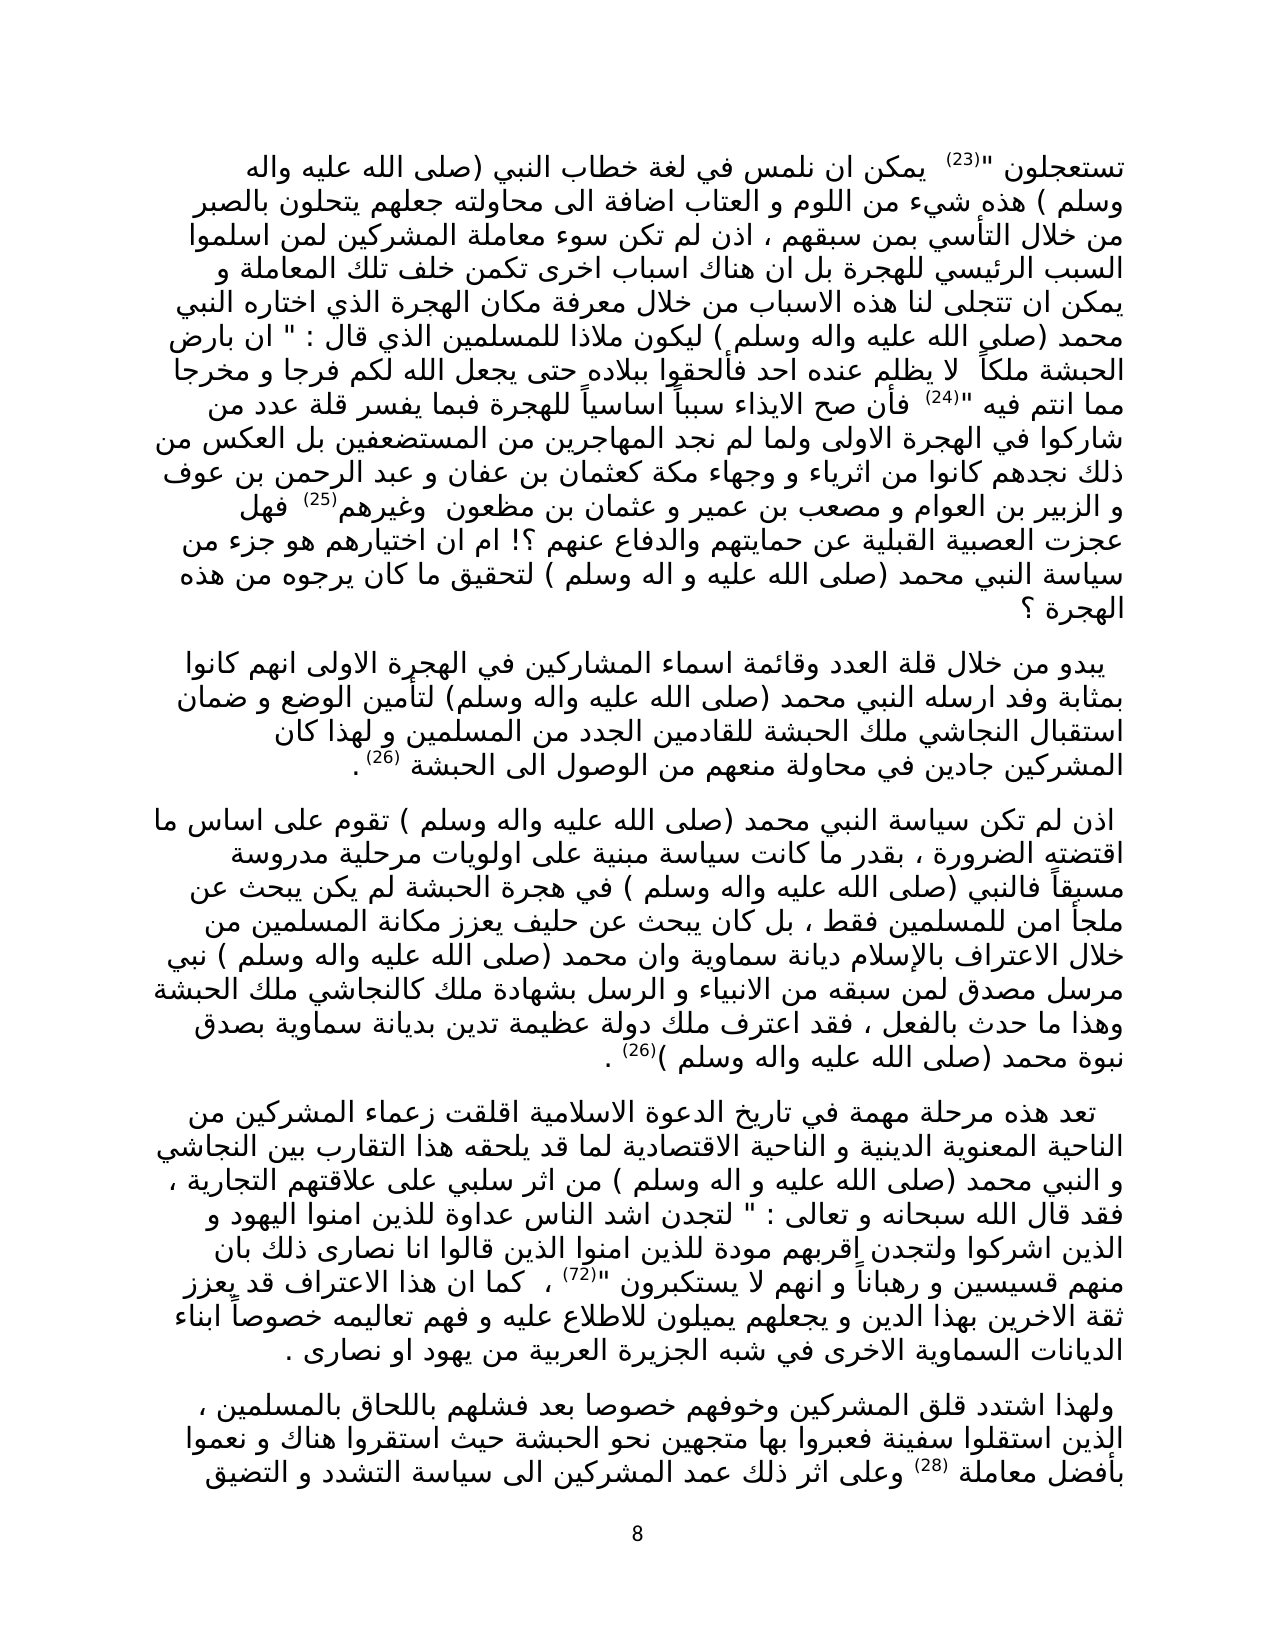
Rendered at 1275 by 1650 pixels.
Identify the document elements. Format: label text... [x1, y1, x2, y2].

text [150, 1388, 1125, 1490]
text اذن لم تكن سياسة النبي محمد (صلى الله عليه واله وسلم ) تقوم على اساس ما اقتضته الضرورة ، بقدر ما كانت سياسة مبنية على اولويات مرحلية مدروسة مسبقاً فالنبي (صلى الله عليه واله وسلم ) في هجرة الحبشة لم يكن يبحث عن ملجأ امن للمسلمين فقط ، بل كان يبحث عن حليف يعزز مكانة المسلمين من خلال الاعتراف بالإسلام ديانة سماوية وان محمد (صلى الله عليه واله وسلم ) نبي مرسل مصدق لمن سبقه من الانبياء و الرسل بشهادة ملك كالنجاشي ملك الحبشة وهذا ما حدث بالفعل ، فقد اعترف ملك دولة عظيمة تدين بديانة سماوية بصدق نبوة محمد (صلى الله عليه واله وسلم )(26) . [150, 803, 594, 1074]
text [150, 150, 1125, 625]
text يبدو من خلال قلة العدد وقائمة اسماء المشاركين في الهجرة الاولى انهم كانوا بمثابة وفد ارسله النبي محمد (صلى الله عليه واله وسلم) لتأمين الوضع و ضمان استقبال النجاشي ملك الحبشة للقادمين الجدد من المسلمين و لهذا كان المشركين جادين في محاولة منعهم من الوصول الى الحبشة (26) . [150, 646, 1125, 782]
